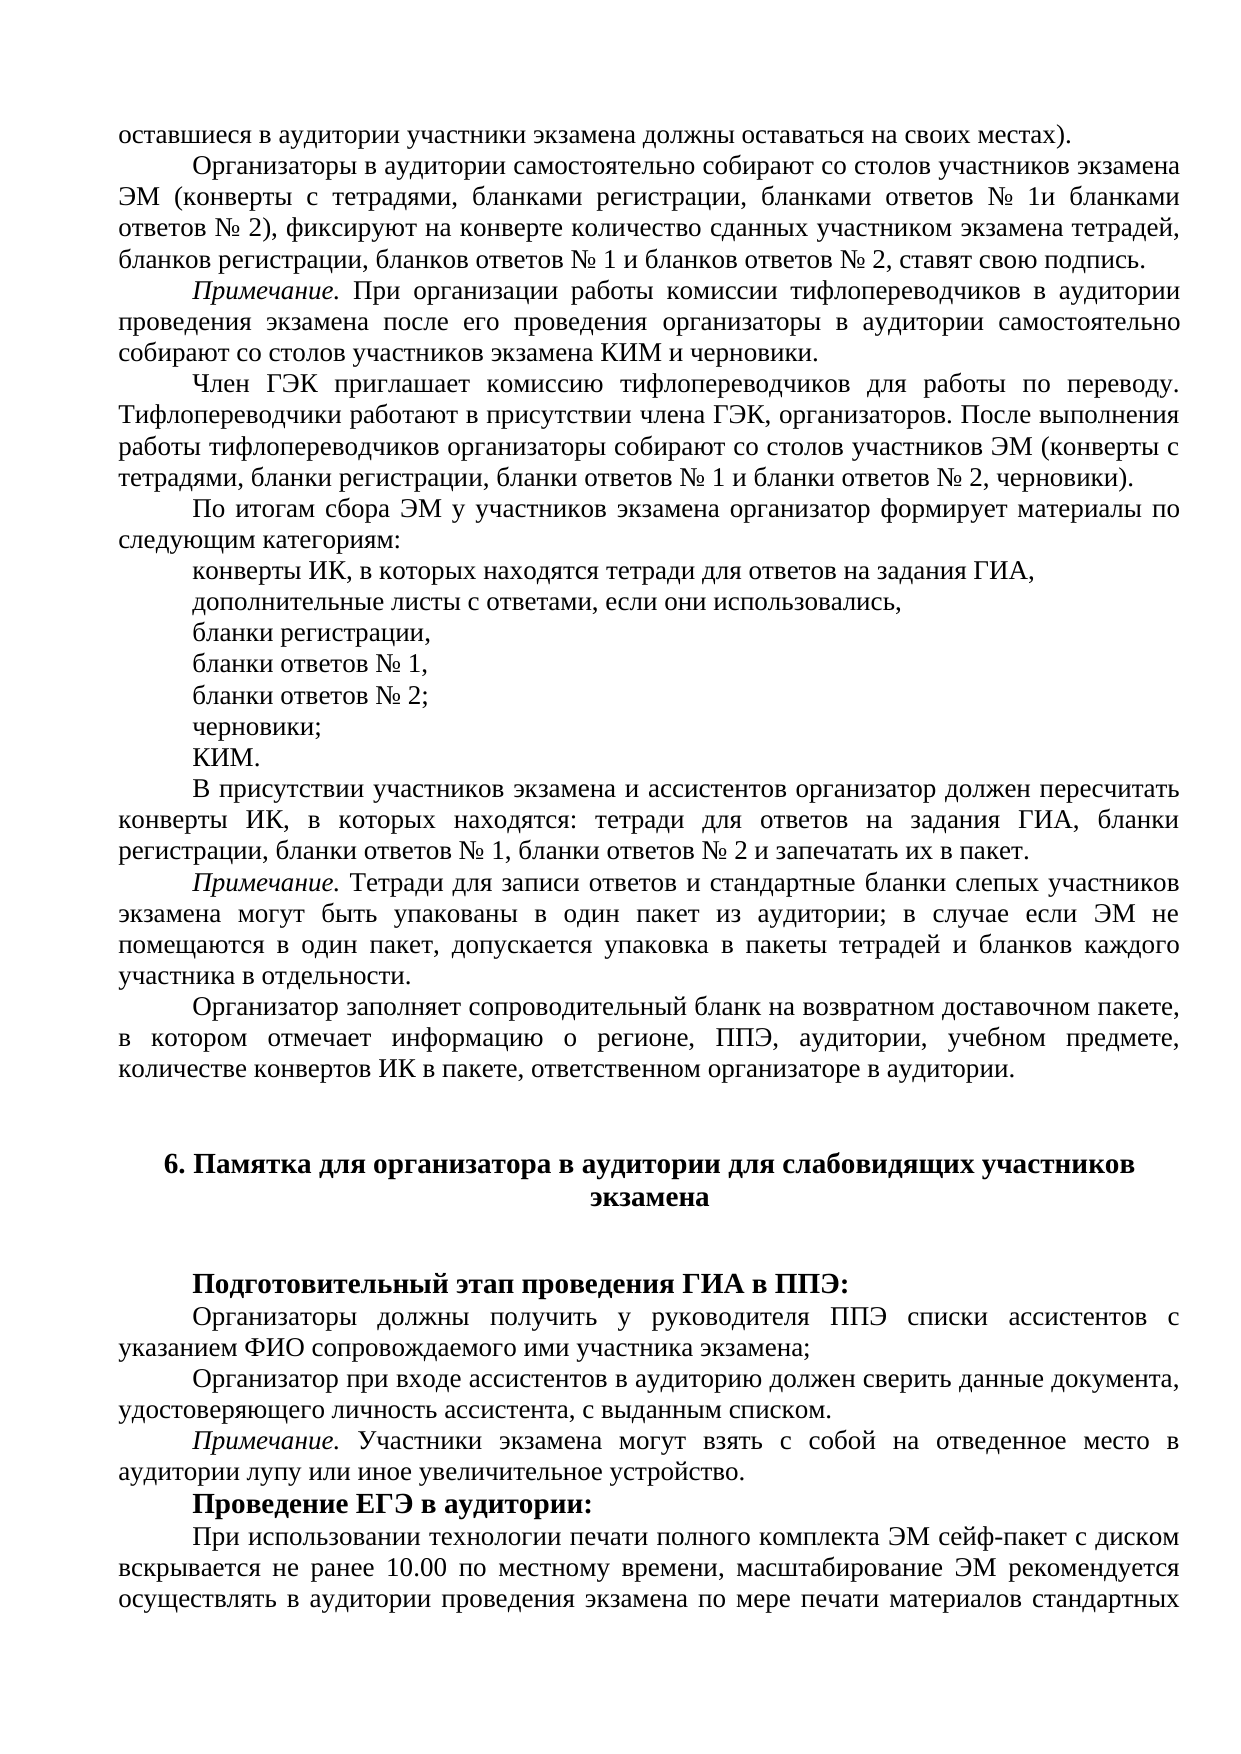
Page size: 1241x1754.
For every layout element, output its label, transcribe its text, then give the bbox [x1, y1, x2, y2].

text дополнительные листы с ответами, если они использовались, [118, 585, 1181, 616]
text Подготовительный этап проведения ГИА в ППЭ: [118, 1266, 1181, 1299]
text Организатор заполняет сопроводительный бланк на возвратном доставочном пакете, в котором отмечает информацию о регионе, ППЭ, аудитории, учебном предмете, количестве конвертов ИК в пакете, ответственном организаторе в аудитории. [118, 990, 1181, 1084]
text черновики; [118, 710, 1181, 741]
text бланки ответов № 1, [118, 648, 1181, 679]
text Организатор при входе ассистентов в аудиторию должен сверить данные документа, удостоверяющего личность ассистента, с выданным списком. [118, 1362, 1181, 1424]
text бланки ответов № 2; [118, 679, 1181, 710]
text По итогам сбора ЭМ у участников экзамена организатор формирует материалы по следующим категориям: [118, 492, 1181, 554]
text бланки регистрации, [118, 616, 1181, 648]
text В присутствии участников экзамена и ассистентов организатор должен пересчитать конверты ИК, в которых находятся: тетради для ответов на задания ГИА, бланки регистрации, бланки ответов № 1, бланки ответов № 2 и запечатать их в пакет. [118, 772, 1181, 866]
text Организаторы в аудитории самостоятельно собирают со столов участников экзамена ЭМ (конверты с тетрадями, бланками регистрации, бланками ответов № 1и бланками ответов № 2), фиксируют на конверте количество сданных участником экзамена тетрадей, бланков регистрации, бланков ответов № 1 и бланков ответов № 2, ставят свою подпись. [118, 149, 1181, 274]
text Примечание. При организации работы комиссии тифлопереводчиков в аудитории проведения экзамена после его проведения организаторы в аудитории самостоятельно собирают со столов участников экзамена КИМ и черновики. [118, 274, 1181, 367]
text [118, 1520, 1181, 1613]
text Организаторы должны получить у руководителя ППЭ списки ассистентов с указанием ФИО сопровождаемого ими участника экзамена; [118, 1299, 1181, 1362]
text Примечание. Тетради для записи ответов и стандартные бланки слепых участников экзамена могут быть упакованы в один пакет из аудитории; в случае если ЭМ не помещаются в один пакет, допускается упаковка в пакеты тетрадей и бланков каждого участника в отдельности. [118, 866, 1181, 990]
subtitle Памятка для организатора в аудитории для слабовидящих участников экзамена [118, 1146, 1181, 1213]
text Примечание. Участники экзамена могут взять с собой на отведенное место в аудитории лупу или иное увеличительное устройство. [118, 1424, 1181, 1486]
text Член ГЭК приглашает комиссию тифлопереводчиков для работы по переводу. Тифлопереводчики работают в присутствии члена ГЭК, организаторов. После выполнения работы тифлопереводчиков организаторы собирают со столов участников ЭМ (конверты с тетрадями, бланки регистрации, бланки ответов № 1 и бланки ответов № 2, черновики). [118, 367, 1181, 492]
text КИМ. [118, 741, 1181, 772]
text Проведение ЕГЭ в аудитории: [118, 1486, 1181, 1520]
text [118, 118, 1181, 149]
text конверты ИК, в которых находятся тетради для ответов на задания ГИА, [118, 554, 1181, 585]
